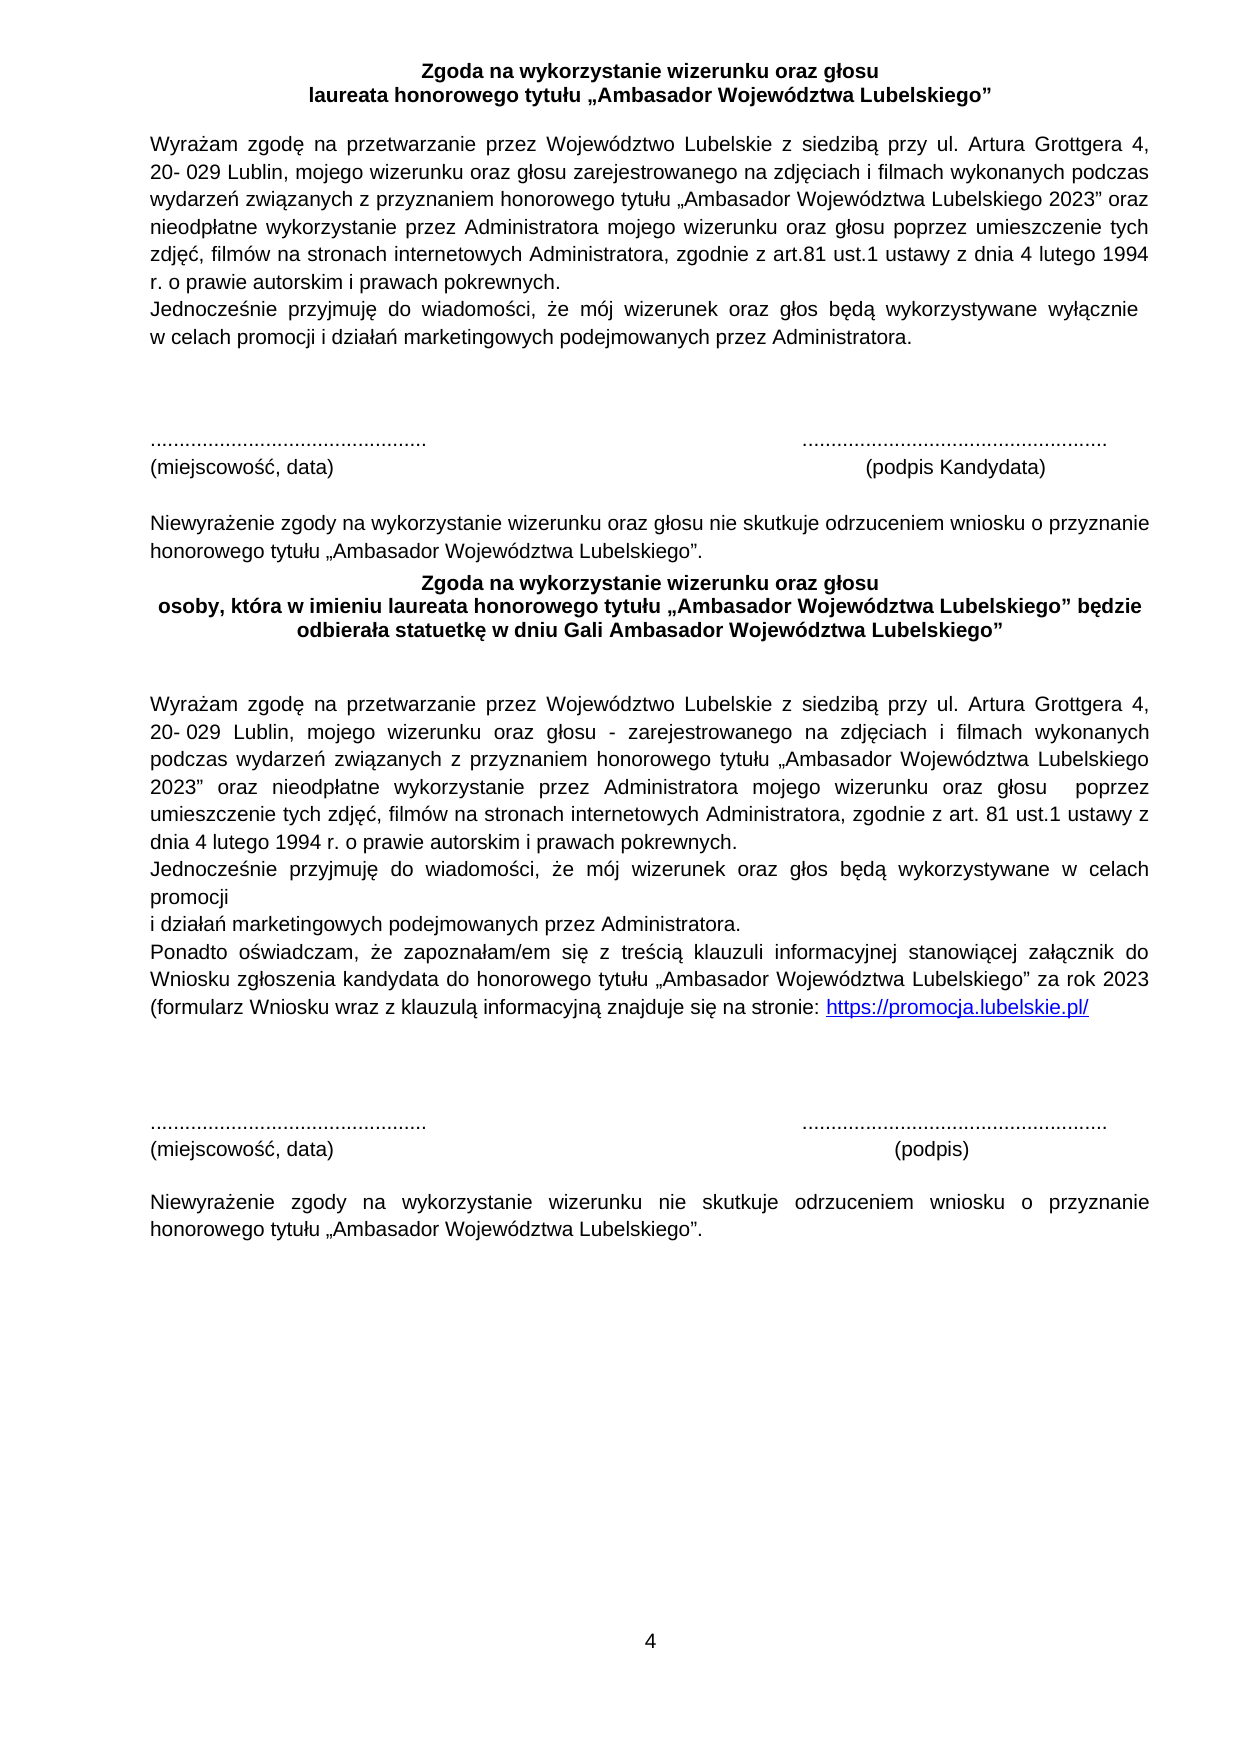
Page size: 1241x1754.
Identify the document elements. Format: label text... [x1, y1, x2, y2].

text Wyrażam zgodę na przetwarzanie przez Województwo Lubelskie z siedzibą przy ul. Artura Grottgera 4, 20- 029 Lublin, mojego wizerunku oraz głosu zarejestrowanego na zdjęciach i filmach wykonanych podczas wydarzeń związanych z przyznaniem honorowego tytułu „Ambasador Województwa Lubelskiego 2023” oraz nieodpłatne wykorzystanie przez Administratora mojego wizerunku oraz głosu poprzez umieszczenie tych zdjęć, filmów na stronach internetowych Administratora, zgodnie z art.81 ust.1 ustawy z dnia 4 lutego 1994 r. o prawie autorskim i prawach pokrewnych. [150, 132, 1150, 293]
text Niewyrażenie zgody na wykorzystanie wizerunku nie skutkuje odrzuceniem wniosku o przyznanie honorowego tytułu „Ambasador Województwa Lubelskiego”. [150, 1190, 1150, 1241]
text Jednocześnie przyjmuję do wiadomości, że mój wizerunek oraz głos będą wykorzystywane wyłącznie w celach promocji i działań marketingowych podejmowanych przez Administratora. [150, 297, 1150, 348]
text Jednocześnie przyjmuję do wiadomości, że mój wizerunek oraz głos będą wykorzystywane w celach promocji i działań marketingowych podejmowanych przez Administratora. [150, 857, 1150, 936]
text ................................................ ..................................................... [150, 1110, 1150, 1134]
text (miejscowość, data) (podpis) [150, 1137, 1150, 1161]
text (miejscowość, data) (podpis Kandydata) [150, 454, 1150, 478]
text Wyrażam zgodę na przetwarzanie przez Województwo Lubelskie z siedzibą przy ul. Artura Grottgera 4, 20- 029 Lublin, mojego wizerunku oraz głosu - zarejestrowanego na zdjęciach i filmach wykonanych podczas wydarzeń związanych z przyznaniem honorowego tytułu „Ambasador Województwa Lubelskiego 2023” oraz nieodpłatne wykorzystanie przez Administratora mojego wizerunku oraz głosu poprzez umieszczenie tych zdjęć, filmów na stronach internetowych Administratora, zgodnie z art. 81 ust.1 ustawy z dnia 4 lutego 1994 r. o prawie autorskim i prawach pokrewnych. [150, 692, 1150, 854]
text ................................................ ..................................................... [150, 427, 1150, 451]
text Ponadto oświadczam, że zapoznałam/em się z treścią klauzuli informacyjnej stanowiącej załącznik do Wniosku zgłoszenia kandydata do honorowego tytułu „Ambasador Województwa Lubelskiego” za rok 2023 (formularz Wniosku wraz z klauzulą informacyjną znajduje się na stronie: https://promocja.lubelskie.pl/ [150, 940, 1150, 1019]
text Niewyrażenie zgody na wykorzystanie wizerunku oraz głosu nie skutkuje odrzuceniem wniosku o przyznanie honorowego tytułu „Ambasador Województwa Lubelskiego”. [150, 511, 1150, 563]
text Zgoda na wykorzystanie wizerunku oraz głosu laureata honorowego tytułu „Ambasador Województwa Lubelskiego” [150, 59, 1150, 107]
text Zgoda na wykorzystanie wizerunku oraz głosu osoby, która w imieniu laureata honorowego tytułu „Ambasador Województwa Lubelskiego” będzie odbierała statuetkę w dniu Gali Ambasador Województwa Lubelskiego” [150, 570, 1150, 642]
